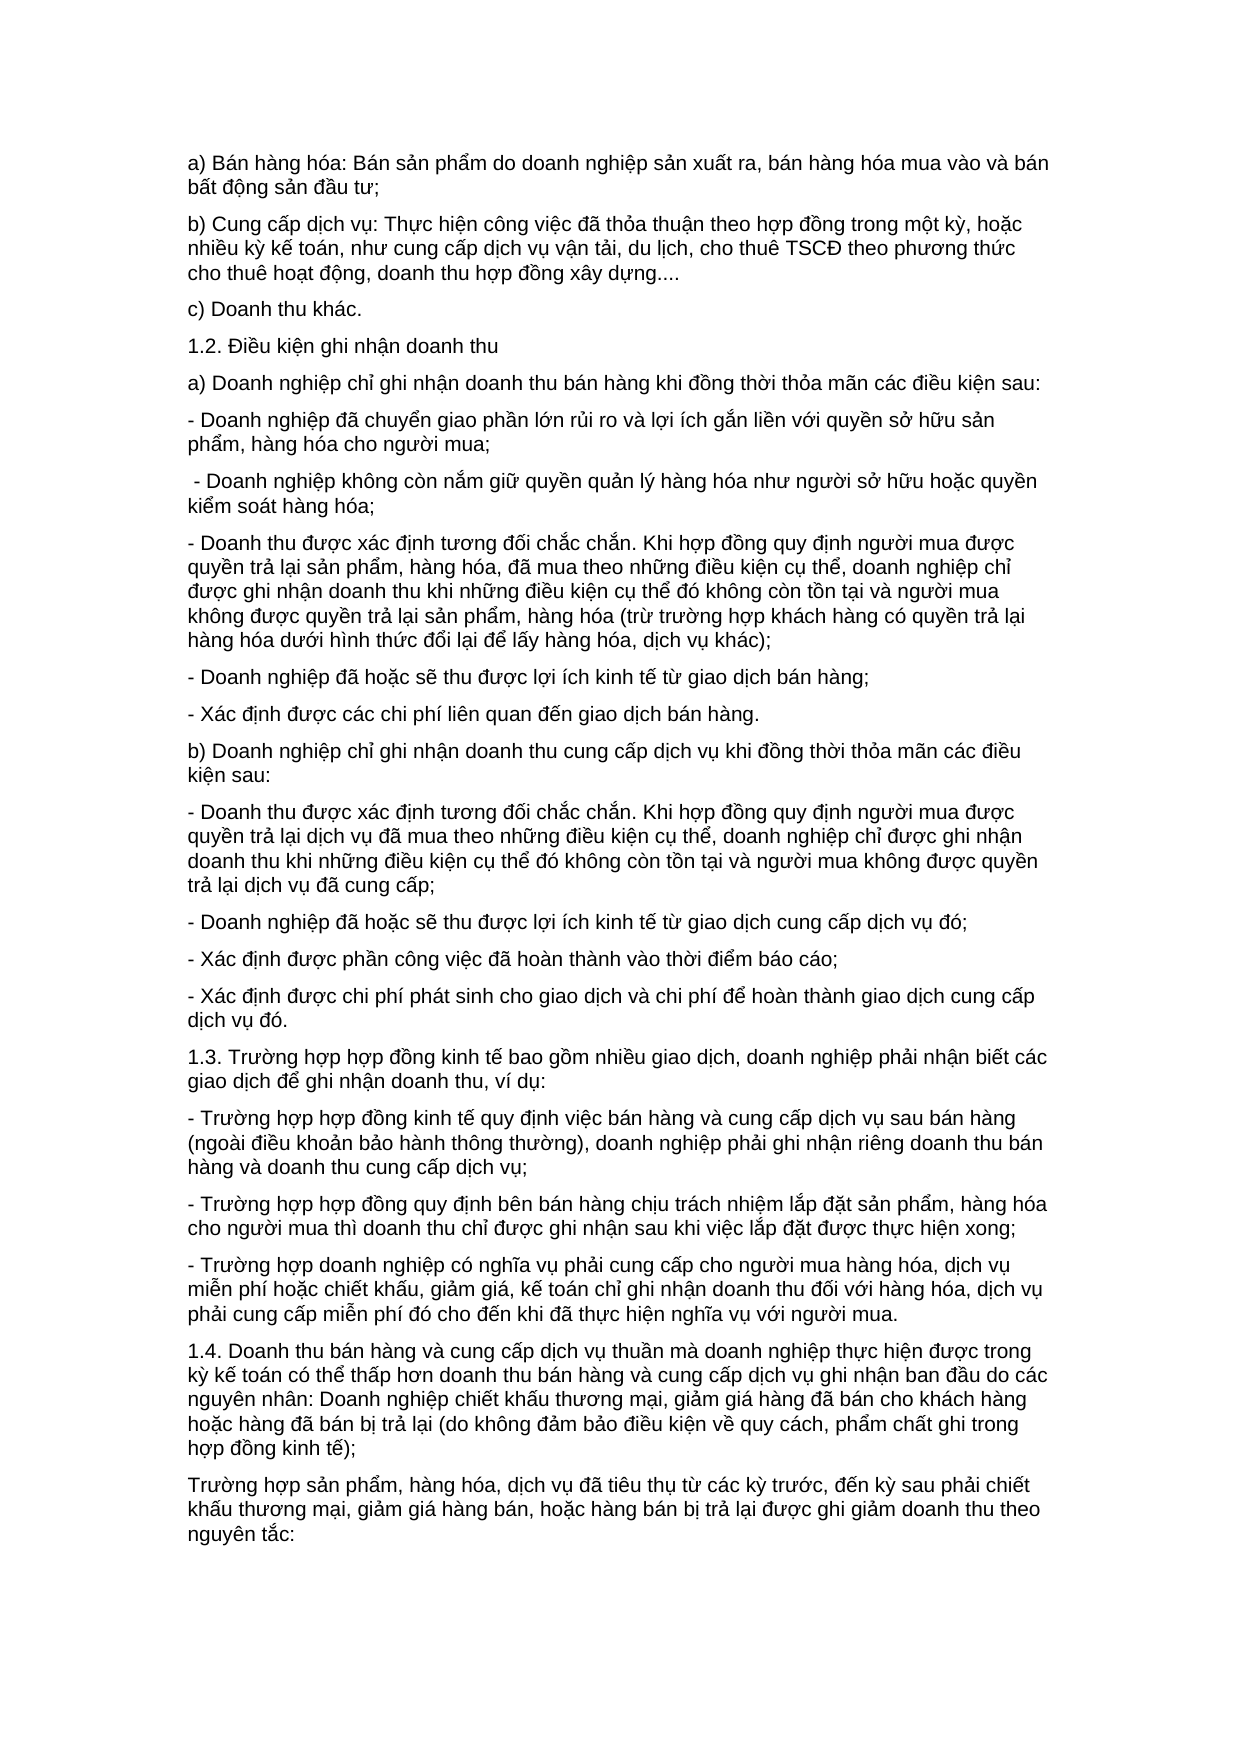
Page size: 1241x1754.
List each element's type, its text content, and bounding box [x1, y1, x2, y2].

text - Doanh nghiệp không còn nắm giữ quyền quản lý hàng hóa như người sở hữu hoặc quyền kiểm soát hàng hóa; [187, 469, 1053, 517]
text 1.3. Trường hợp hợp đồng kinh tế bao gồm nhiều giao dịch, doanh nghiệp phải nhận biết các giao dịch để ghi nhận doanh thu, ví dụ: [187, 1044, 1053, 1093]
text - Doanh nghiệp đã hoặc sẽ thu được lợi ích kinh tế từ giao dịch cung cấp dịch vụ đó; [187, 909, 1053, 934]
text - Doanh nghiệp đã chuyển giao phần lớn rủi ro và lợi ích gắn liền với quyền sở hữu sản phẩm, hàng hóa cho người mua; [187, 407, 1053, 456]
text Trường hợp sản phẩm, hàng hóa, dịch vụ đã tiêu thụ từ các kỳ trước, đến kỳ sau phải chiết khấu thương mại, giảm giá hàng bán, hoặc hàng bán bị trả lại được ghi giảm doanh thu theo nguyên tắc: [187, 1472, 1053, 1546]
text - Doanh thu được xác định tương đối chắc chắn. Khi hợp đồng quy định người mua được quyền trả lại dịch vụ đã mua theo những điều kiện cụ thể, doanh nghiệp chỉ được ghi nhận doanh thu khi những điều kiện cụ thể đó không còn tồn tại và người mua không được quyền trả lại dịch vụ đã cung cấp; [187, 799, 1053, 897]
text a) Bán hàng hóa: Bán sản phẩm do doanh nghiệp sản xuất ra, bán hàng hóa mua vào và bán bất động sản đầu tư; [187, 150, 1053, 199]
text - Xác định được phần công việc đã hoàn thành vào thời điểm báo cáo; [187, 946, 1053, 971]
text 1.4. Doanh thu bán hàng và cung cấp dịch vụ thuần mà doanh nghiệp thực hiện được trong kỳ kế toán có thể thấp hơn doanh thu bán hàng và cung cấp dịch vụ ghi nhận ban đầu do các nguyên nhân: Doanh nghiệp chiết khấu thương mại, giảm giá hàng đã bán cho khách hàng hoặc hàng đã bán bị trả lại (do không đảm bảo điều kiện về quy cách, phẩm chất ghi trong hợp đồng kinh tế); [187, 1338, 1053, 1460]
text - Xác định được các chi phí liên quan đến giao dịch bán hàng. [187, 701, 1053, 726]
text b) Doanh nghiệp chỉ ghi nhận doanh thu cung cấp dịch vụ khi đồng thời thỏa mãn các điều kiện sau: [187, 738, 1053, 787]
text b) Cung cấp dịch vụ: Thực hiện công việc đã thỏa thuận theo hợp đồng trong một kỳ, hoặc nhiều kỳ kế toán, như cung cấp dịch vụ vận tải, du lịch, cho thuê TSCĐ theo phương thức cho thuê hoạt động, doanh thu hợp đồng xây dựng.... [187, 211, 1053, 284]
text - Doanh thu được xác định tương đối chắc chắn. Khi hợp đồng quy định người mua được quyền trả lại sản phẩm, hàng hóa, đã mua theo những điều kiện cụ thể, doanh nghiệp chỉ được ghi nhận doanh thu khi những điều kiện cụ thể đó không còn tồn tại và người mua không được quyền trả lại sản phẩm, hàng hóa (trừ trường hợp khách hàng có quyền trả lại hàng hóa dưới hình thức đổi lại để lấy hàng hóa, dịch vụ khác); [187, 530, 1053, 652]
text 1.2. Điều kiện ghi nhận doanh thu [187, 334, 1053, 358]
text - Doanh nghiệp đã hoặc sẽ thu được lợi ích kinh tế từ giao dịch bán hàng; [187, 664, 1053, 689]
text c) Doanh thu khác. [187, 297, 1053, 321]
text - Trường hợp doanh nghiệp có nghĩa vụ phải cung cấp cho người mua hàng hóa, dịch vụ miễn phí hoặc chiết khấu, giảm giá, kế toán chỉ ghi nhận doanh thu đối với hàng hóa, dịch vụ phải cung cấp miễn phí đó cho đến khi đã thực hiện nghĩa vụ với người mua. [187, 1252, 1053, 1326]
text - Trường hợp hợp đồng kinh tế quy định việc bán hàng và cung cấp dịch vụ sau bán hàng (ngoài điều khoản bảo hành thông thường), doanh nghiệp phải ghi nhận riêng doanh thu bán hàng và doanh thu cung cấp dịch vụ; [187, 1106, 1053, 1179]
text - Xác định được chi phí phát sinh cho giao dịch và chi phí để hoàn thành giao dịch cung cấp dịch vụ đó. [187, 983, 1053, 1032]
text a) Doanh nghiệp chỉ ghi nhận doanh thu bán hàng khi đồng thời thỏa mãn các điều kiện sau: [187, 371, 1053, 395]
text - Trường hợp hợp đồng quy định bên bán hàng chịu trách nhiệm lắp đặt sản phẩm, hàng hóa cho người mua thì doanh thu chỉ được ghi nhận sau khi việc lắp đặt được thực hiện xong; [187, 1191, 1053, 1240]
